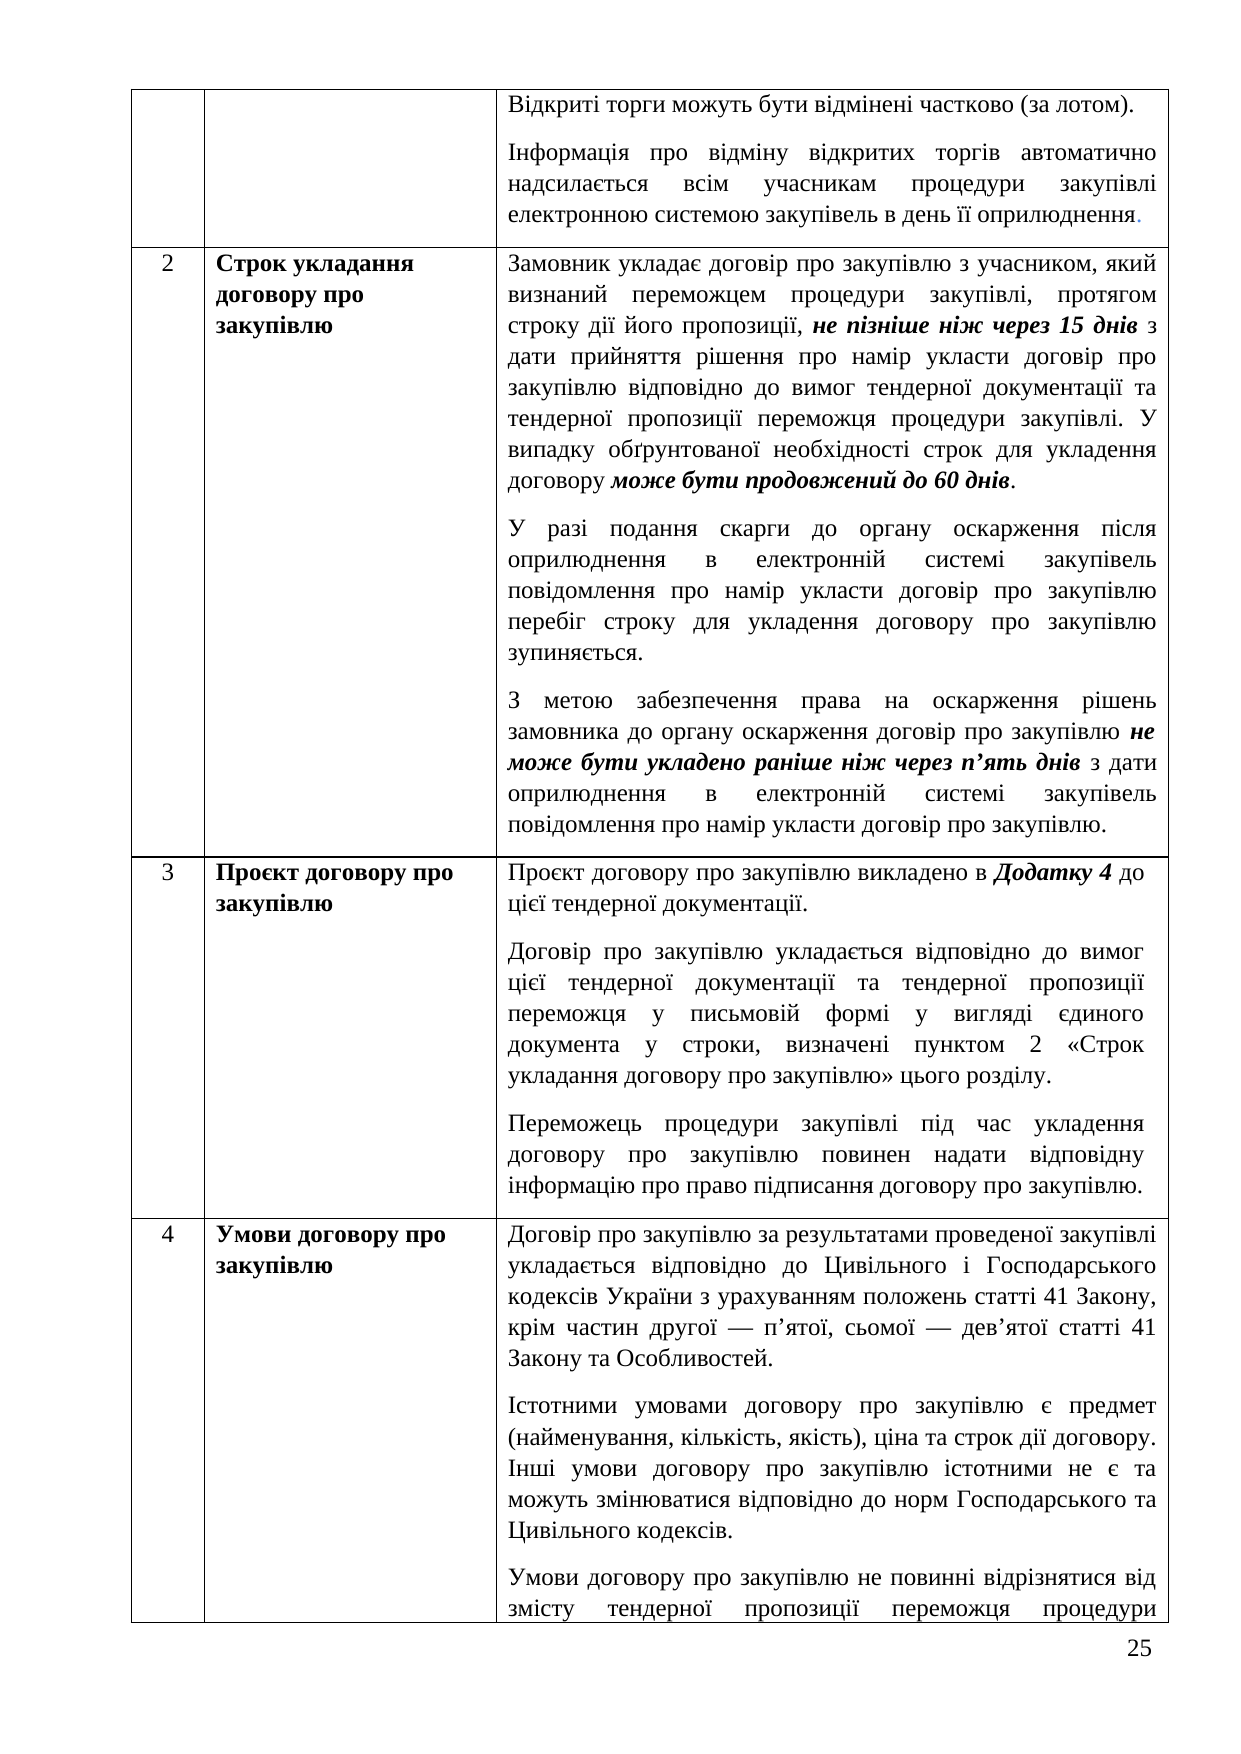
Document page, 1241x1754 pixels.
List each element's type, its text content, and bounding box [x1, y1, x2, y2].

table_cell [497, 1219, 1168, 1622]
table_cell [205, 1219, 496, 1622]
table_cell 2 [132, 248, 204, 856]
table_cell Замовник укладає договір про закупівлю з учасником, який визнаний переможцем процедури закупівлі, протягом строку дії його пропозиції, не пізніше ніж через 15 днів з дати прийняття рішення про намір укласти договір про закупівлю відповідно до вимог тендерної документації та тендерної пропозиції переможця процедури закупівлі. У випадку обґрунтованої необхідності строк для укладення договору може бути продовжений до 60 днів. У разі подання скарги до органу оскарження після оприлюднення в електронній системі закупівель повідомлення про намір укласти договір про закупівлю перебіг строку для укладення договору про закупівлю зупиняється. З метою забезпечення права на оскарження рішень замовника до органу оскарження договір про закупівлю не може бути укладено раніше ніж через п’ять днів з дати оприлюднення в електронній системі закупівель повідомлення про намір укласти договір про закупівлю. [497, 248, 1168, 856]
table_cell 4 [132, 1219, 204, 1622]
table_cell 3 [132, 858, 204, 1218]
table_cell 1 [132, 90, 204, 247]
table_cell Строк укладання договору про закупівлю [205, 248, 496, 856]
table_cell Проєкт договору про закупівлю викладено в Додатку 4 до цієї тендерної документації. Договір про закупівлю укладається відповідно до вимог цієї тендерної документації та тендерної пропозиції переможця у письмовій формі у вигляді єдиного документа у строки, визначені пунктом 2 «Строк укладання договору про закупівлю» цього розділу. Переможець процедури закупівлі під час укладення договору про закупівлю повинен надати відповідну інформацію про право підписання договору про закупівлю. [497, 858, 1168, 1218]
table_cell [205, 90, 496, 247]
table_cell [497, 90, 1168, 247]
table_cell Проєкт договору про закупівлю [205, 858, 496, 1218]
